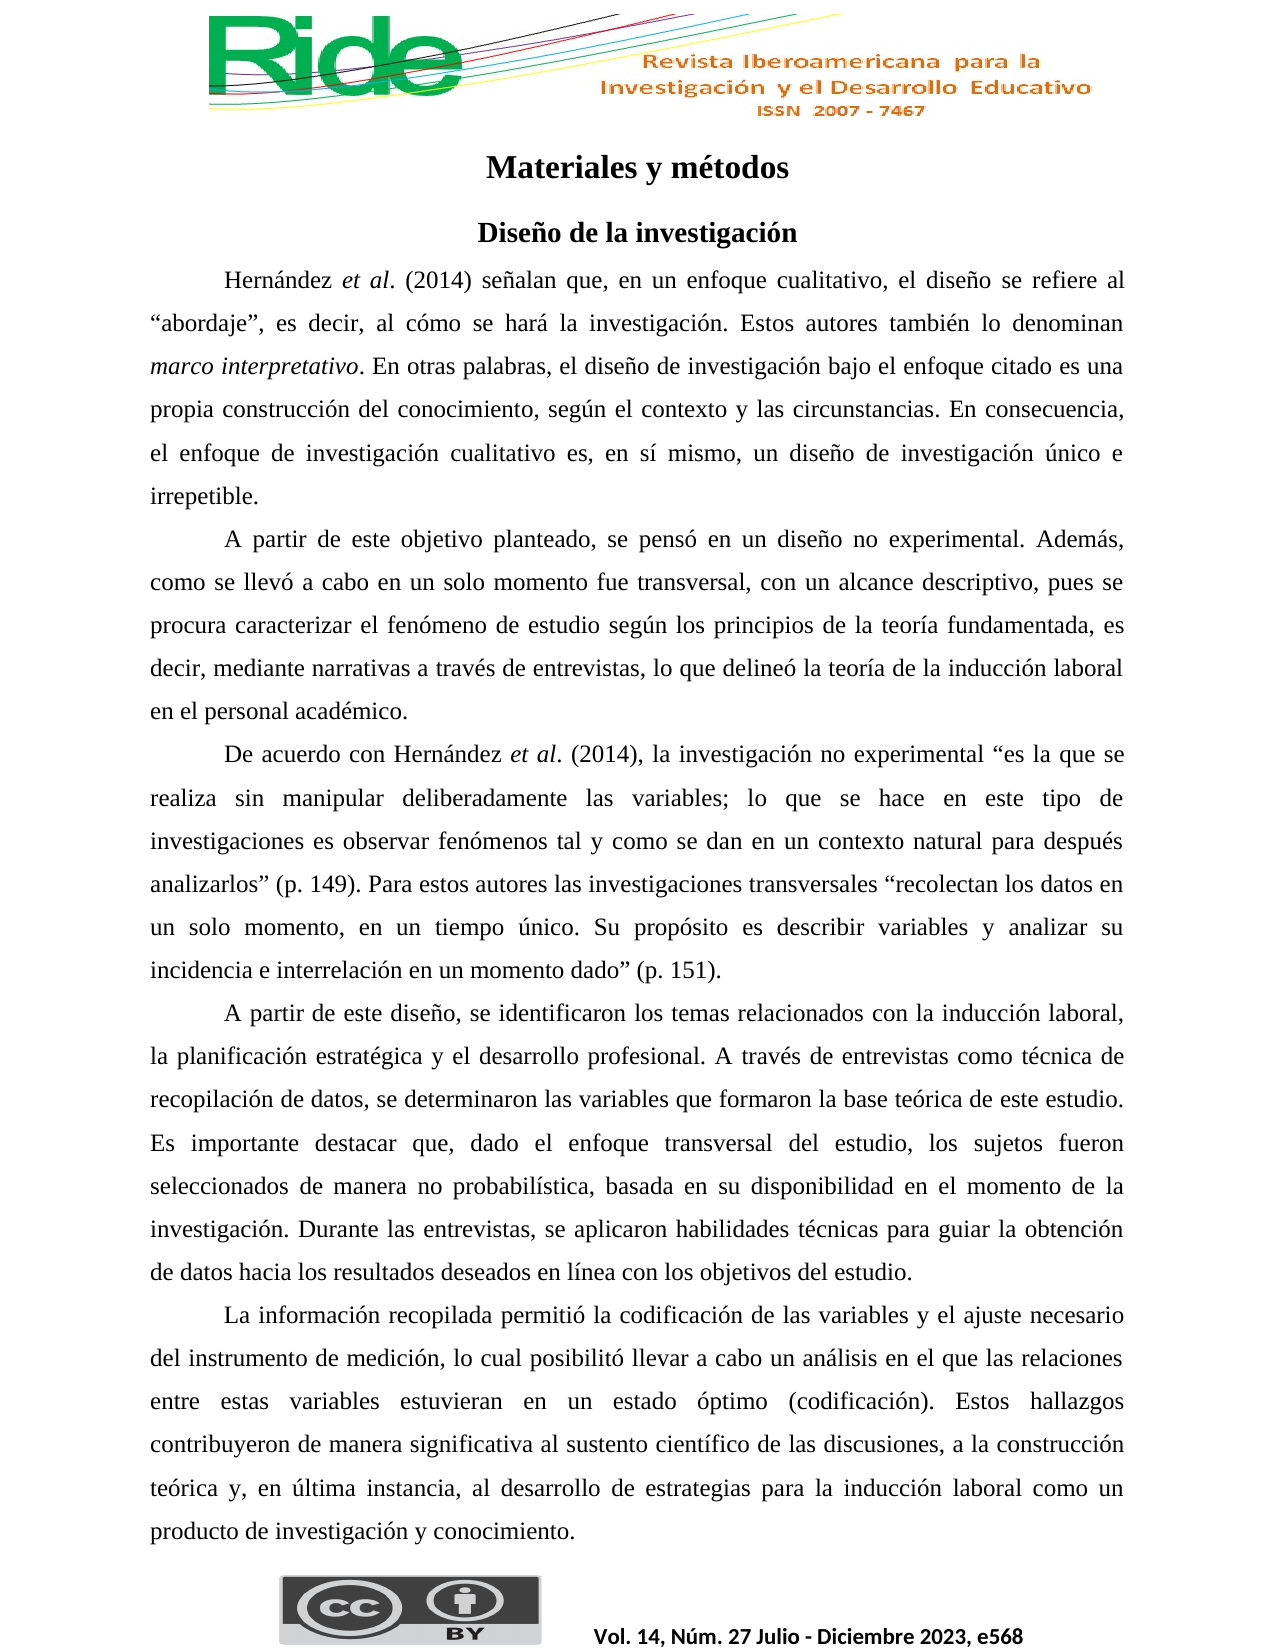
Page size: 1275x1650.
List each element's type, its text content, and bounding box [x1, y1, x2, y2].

picture [279, 1575, 542, 1645]
text Hernández et al. (2014) señalan que, en un enfoque cualitativo, el diseño se refiere al “abordaje”, es decir, al cómo se hará la investigación. Estos autores también lo denominan marco interpretativo. En otras palabras, el diseño de investigación bajo el enfoque citado es una propia construcción del conocimiento, según el contexto y las circunstancias. En consecuencia, el enfoque de investigación cualitativo es, en sí mismo, un diseño de investigación único e irrepetible. [150, 265, 1125, 509]
text Materiales y métodos [150, 148, 1125, 186]
text A partir de este objetivo planteado, se pensó en un diseño no experimental. Además, como se llevó a cabo en un solo momento fue transversal, con un alcance descriptivo, pues se procura caracterizar el fenómeno de estudio según los principios de la teoría fundamentada, es decir, mediante narrativas a través de entrevistas, lo que delineó la teoría de la inducción laboral en el personal académico. [150, 524, 1125, 725]
text Diseño de la investigación [150, 215, 1125, 248]
text La información recopilada permitió la codificación de las variables y el ajuste necesario del instrumento de medición, lo cual posibilitó llevar a cabo un análisis en el que las relaciones entre estas variables estuvieran en un estado óptimo (codificación). Estos hallazgos contribuyeron de manera significativa al sustento científico de las discusiones, a la construcción teórica y, en última instancia, al desarrollo de estrategias para la inducción laboral como un producto de investigación y conocimiento. [150, 1300, 1125, 1544]
picture [208, 14, 1095, 119]
text De acuerdo con Hernández et al. (2014), la investigación no experimental “es la que se realiza sin manipular deliberadamente las variables; lo que se hace en este tipo de investigaciones es observar fenómenos tal y como se dan en un contexto natural para después analizarlos” (p. 149). Para estos autores las investigaciones transversales “recolectan los datos en un solo momento, en un tiempo único. Su propósito es describir variables y analizar su incidencia e interrelación en un momento dado” (p. 151). [150, 739, 1125, 984]
text A partir de este diseño, se identificaron los temas relacionados con la inducción laboral, la planificación estratégica y el desarrollo profesional. A través de entrevistas como técnica de recopilación de datos, se determinaron las variables que formaron la base teórica de este estudio. Es importante destacar que, dado el enfoque transversal del estudio, los sujetos fueron seleccionados de manera no probabilística, basada en su disponibilidad en el momento de la investigación. Durante las entrevistas, se aplicaron habilidades técnicas para guiar la obtención de datos hacia los resultados deseados en línea con los objetivos del estudio. [150, 998, 1125, 1286]
